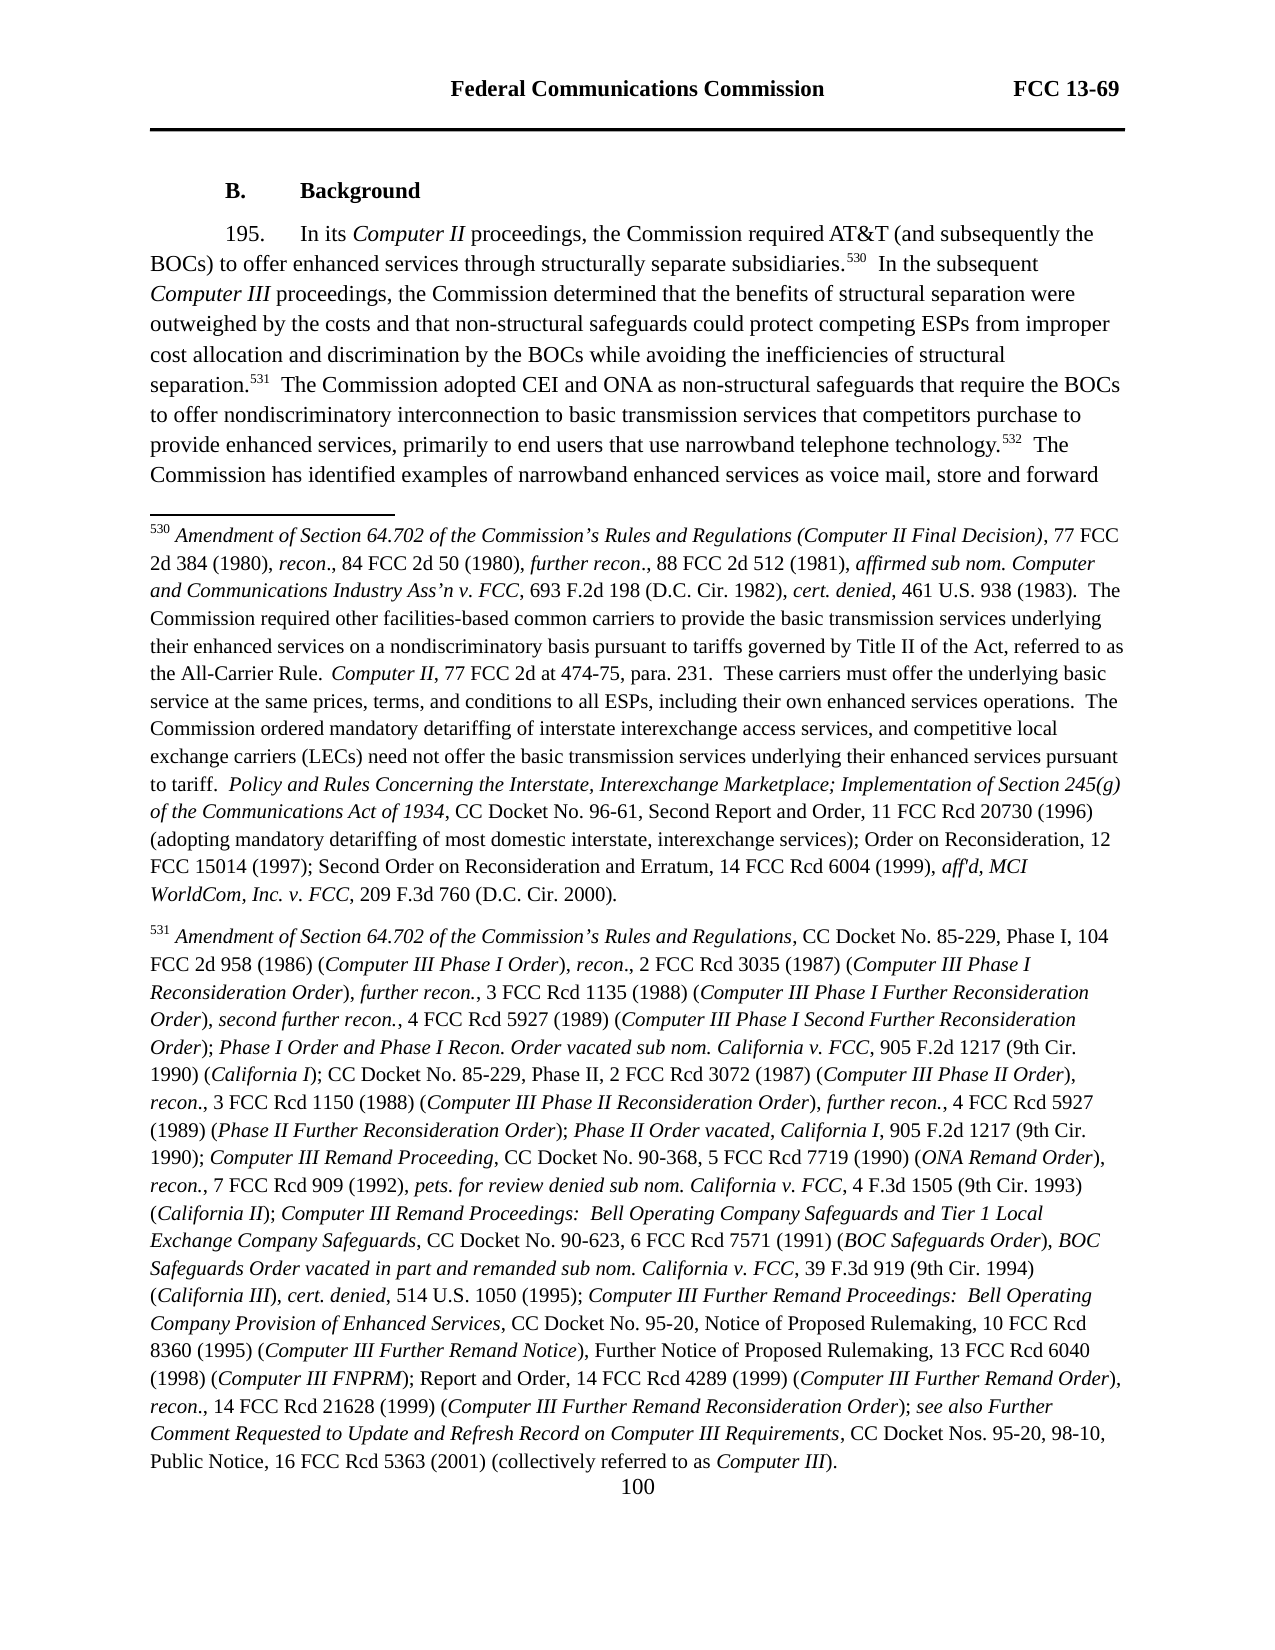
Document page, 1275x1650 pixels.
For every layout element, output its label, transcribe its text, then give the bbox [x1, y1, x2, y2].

text In its Computer II proceedings, the Commission required AT&T (and subsequently the BOCs) to offer enhanced services through structurally separate subsidiaries. In the subsequent Computer III proceedings, the Commission determined that the benefits of structural separation were outweighed by the costs and that non-structural safeguards could protect competing ESPs from improper cost allocation and discrimination by the BOCs while avoiding the inefficiencies of structural separation. The Commission adopted CEI and ONA as non-structural safeguards that require the BOCs to offer nondiscriminatory interconnection to basic transmission services that competitors purchase to provide enhanced services, primarily to end users that use narrowband telephone technology. The Commission has identified examples of narrowband enhanced services as voice mail, store and forward services, fax, data processing, alarm monitoring, and dial-up gateways to on-line databases. BOCs must comply with CEI and ONA requirements in order to offer enhanced services on an “integrated” basis (i.e., through the regulated telephone company) instead of through a structurally separate affiliate as required by section 64.702 of the Commission’s rules. [150, 220, 1125, 488]
subtitle Background [225, 177, 1125, 203]
